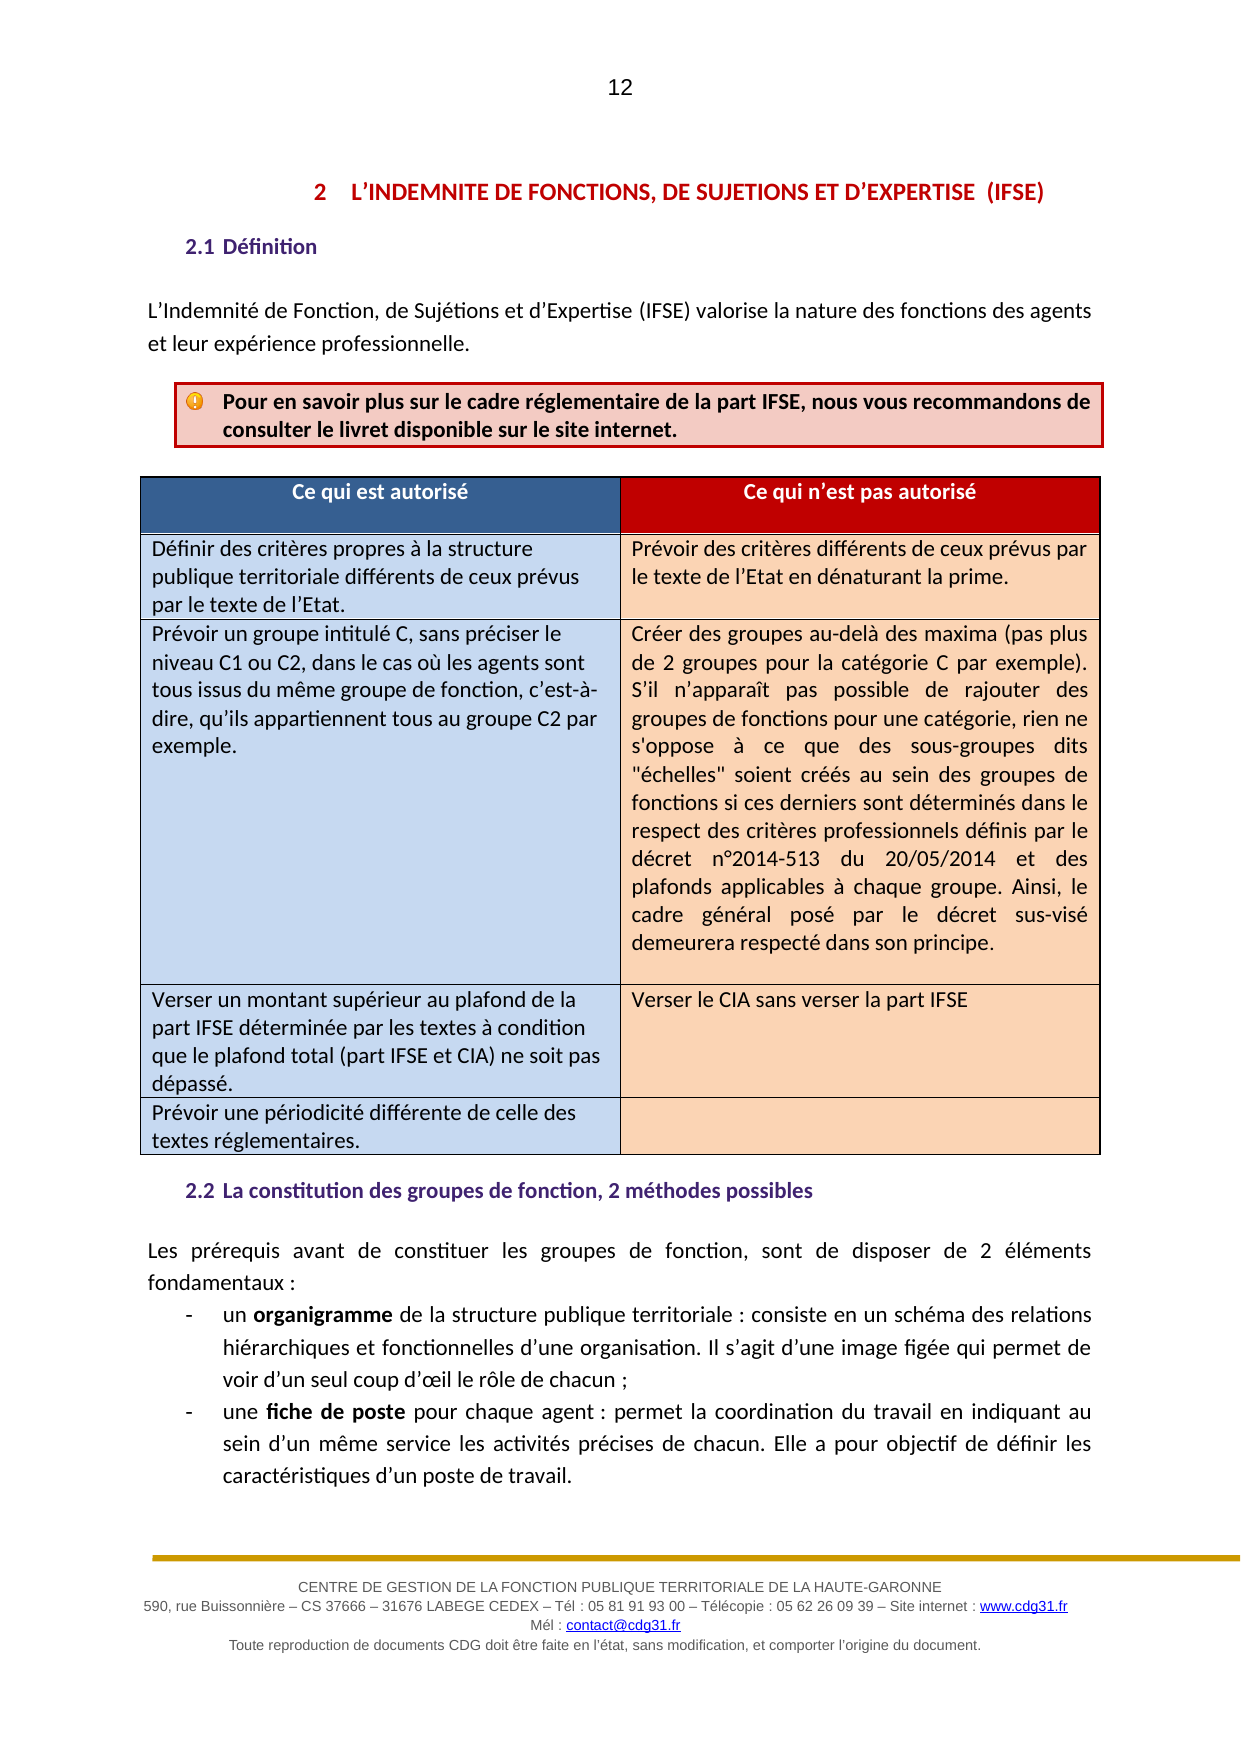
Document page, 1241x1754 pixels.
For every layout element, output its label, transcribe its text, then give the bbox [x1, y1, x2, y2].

list un organigramme de la structure publique territoriale : consiste en un schéma des relations hiérarchiques et fonctionnelles d’une organisation. Il s’agit d’une image figée qui permet de voir d’un seul coup d’œil le rôle de chacun ; [185, 1301, 1093, 1393]
table_cell Prévoir des critères différents de ceux prévus par le texte de l’Etat en dénaturant la prime. [621, 535, 1099, 618]
table_cell Verser un montant supérieur au plafond de la part IFSE déterminée par les textes à condition que le plafond total (part IFSE et CIA) ne soit pas dépassé. [141, 985, 620, 1097]
list Pour en savoir plus sur le cadre réglementaire de la part IFSE, nous vous recommandons de consulter le livret disponible sur le site internet. [177, 385, 1101, 445]
table_cell Définir des critères propres à la structure publique territoriale différents de ceux prévus par le texte de l’Etat. [141, 535, 620, 618]
subtitle L’INDEMNITE DE FONCTIONS, DE SUJETIONS ET D’EXPERTISE (IFSE) [266, 176, 1093, 207]
table_header Ce qui est autorisé [141, 478, 620, 533]
list une fiche de poste pour chaque agent : permet la coordination du travail en indiquant au sein d’un même service les activités précises de chacun. Elle a pour objectif de définir les caractéristiques d’un poste de travail. [185, 1397, 1093, 1489]
table_cell Créer des groupes au-delà des maxima (pas plus de 2 groupes pour la catégorie C par exemple). S’il n’apparaît pas possible de rajouter des groupes de fonctions pour une catégorie, rien ne s'oppose à ce que des sous-groupes dits "échelles" soient créés au sein des groupes de fonctions si ces derniers sont déterminés dans le respect des critères professionnels définis par le décret n°2014-513 du 20/05/2014 et des plafonds applicables à chaque groupe. Ainsi, le cadre général posé par le décret sus-visé demeurera respecté dans son principe. [621, 620, 1099, 984]
text L’Indemnité de Fonction, de Sujétions et d’Expertise (IFSE) valorise la nature des fonctions des agents et leur expérience professionnelle. [148, 297, 1093, 357]
picture [186, 392, 203, 410]
text Les prérequis avant de constituer les groupes de fonction, sont de disposer de 2 éléments fondamentaux : [148, 1236, 1093, 1296]
table_cell Prévoir une périodicité différente de celle des textes réglementaires. [141, 1098, 620, 1154]
table_cell Verser le CIA sans verser la part IFSE [621, 985, 1099, 1097]
subtitle Définition [185, 232, 1093, 260]
table_header Ce qui n’est pas autorisé [621, 478, 1099, 533]
table_cell Prévoir un groupe intitulé C, sans préciser le niveau C1 ou C2, dans le cas où les agents sont tous issus du même groupe de fonction, c’est-à-dire, qu’ils appartiennent tous au groupe C2 par exemple. [141, 620, 620, 984]
table_cell [621, 1098, 1099, 1154]
subtitle La constitution des groupes de fonction, 2 méthodes possibles [185, 1176, 1093, 1204]
